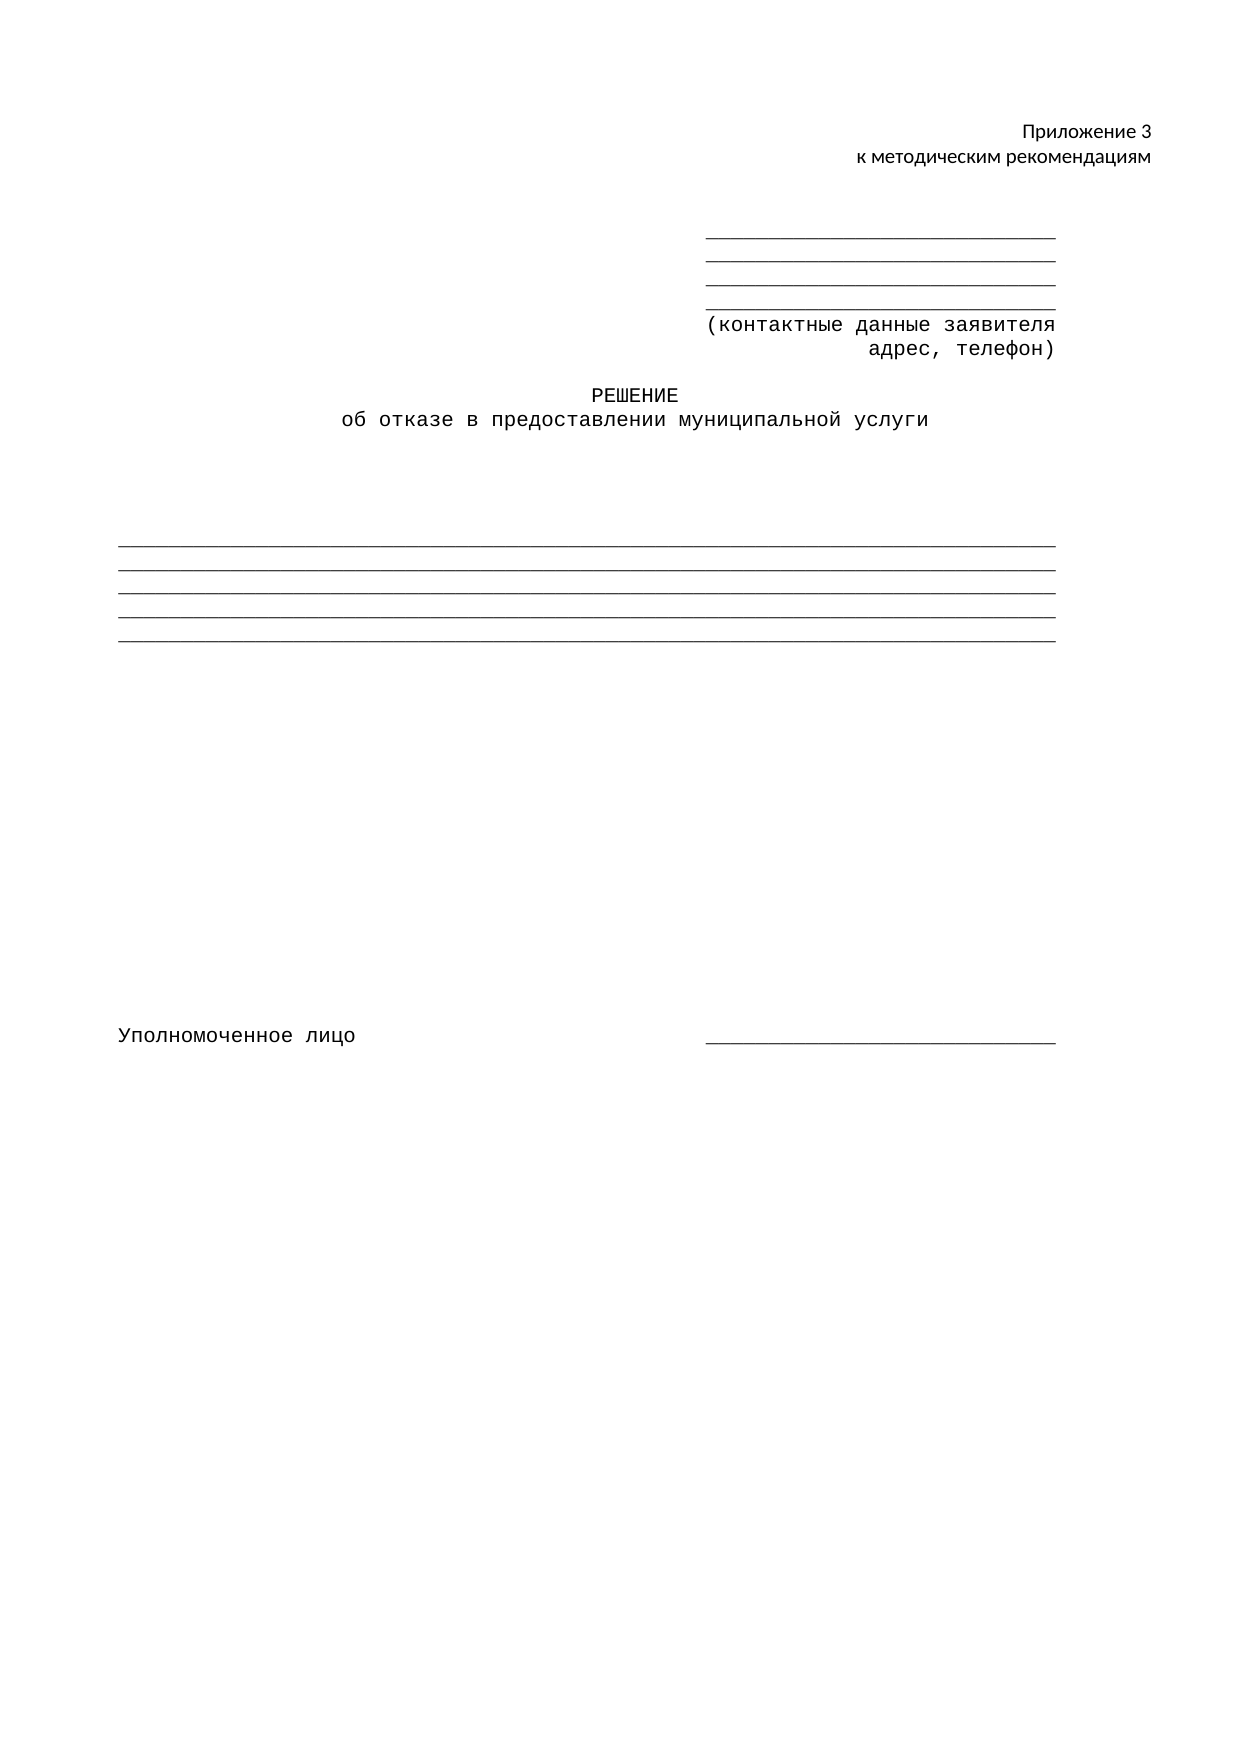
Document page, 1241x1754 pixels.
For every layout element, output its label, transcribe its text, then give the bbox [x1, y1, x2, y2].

text ____________________________ [118, 267, 1152, 291]
text ___________________________________________________________________________ [118, 599, 1152, 623]
text адрес, телефон) [118, 338, 1152, 362]
text Приложение 3 [118, 118, 1152, 143]
text ___________________________________________________________________________ [118, 552, 1152, 575]
text Уполномоченное лицо ____________________________ [118, 1024, 1152, 1048]
text к методическим рекомендациям [118, 143, 1152, 169]
text ____________________________ [118, 243, 1152, 267]
text (контактные данные заявителя [118, 314, 1152, 338]
text ___________________________________________________________________________ [118, 623, 1152, 646]
text ____________________________ [118, 291, 1152, 314]
text РЕШЕНИЕ [118, 385, 1152, 409]
text ___________________________________________________________________________ [118, 528, 1152, 552]
text об отказе в предоставлении муниципальной услуги [118, 409, 1152, 433]
text ____________________________ [118, 220, 1152, 243]
text ___________________________________________________________________________ [118, 575, 1152, 599]
